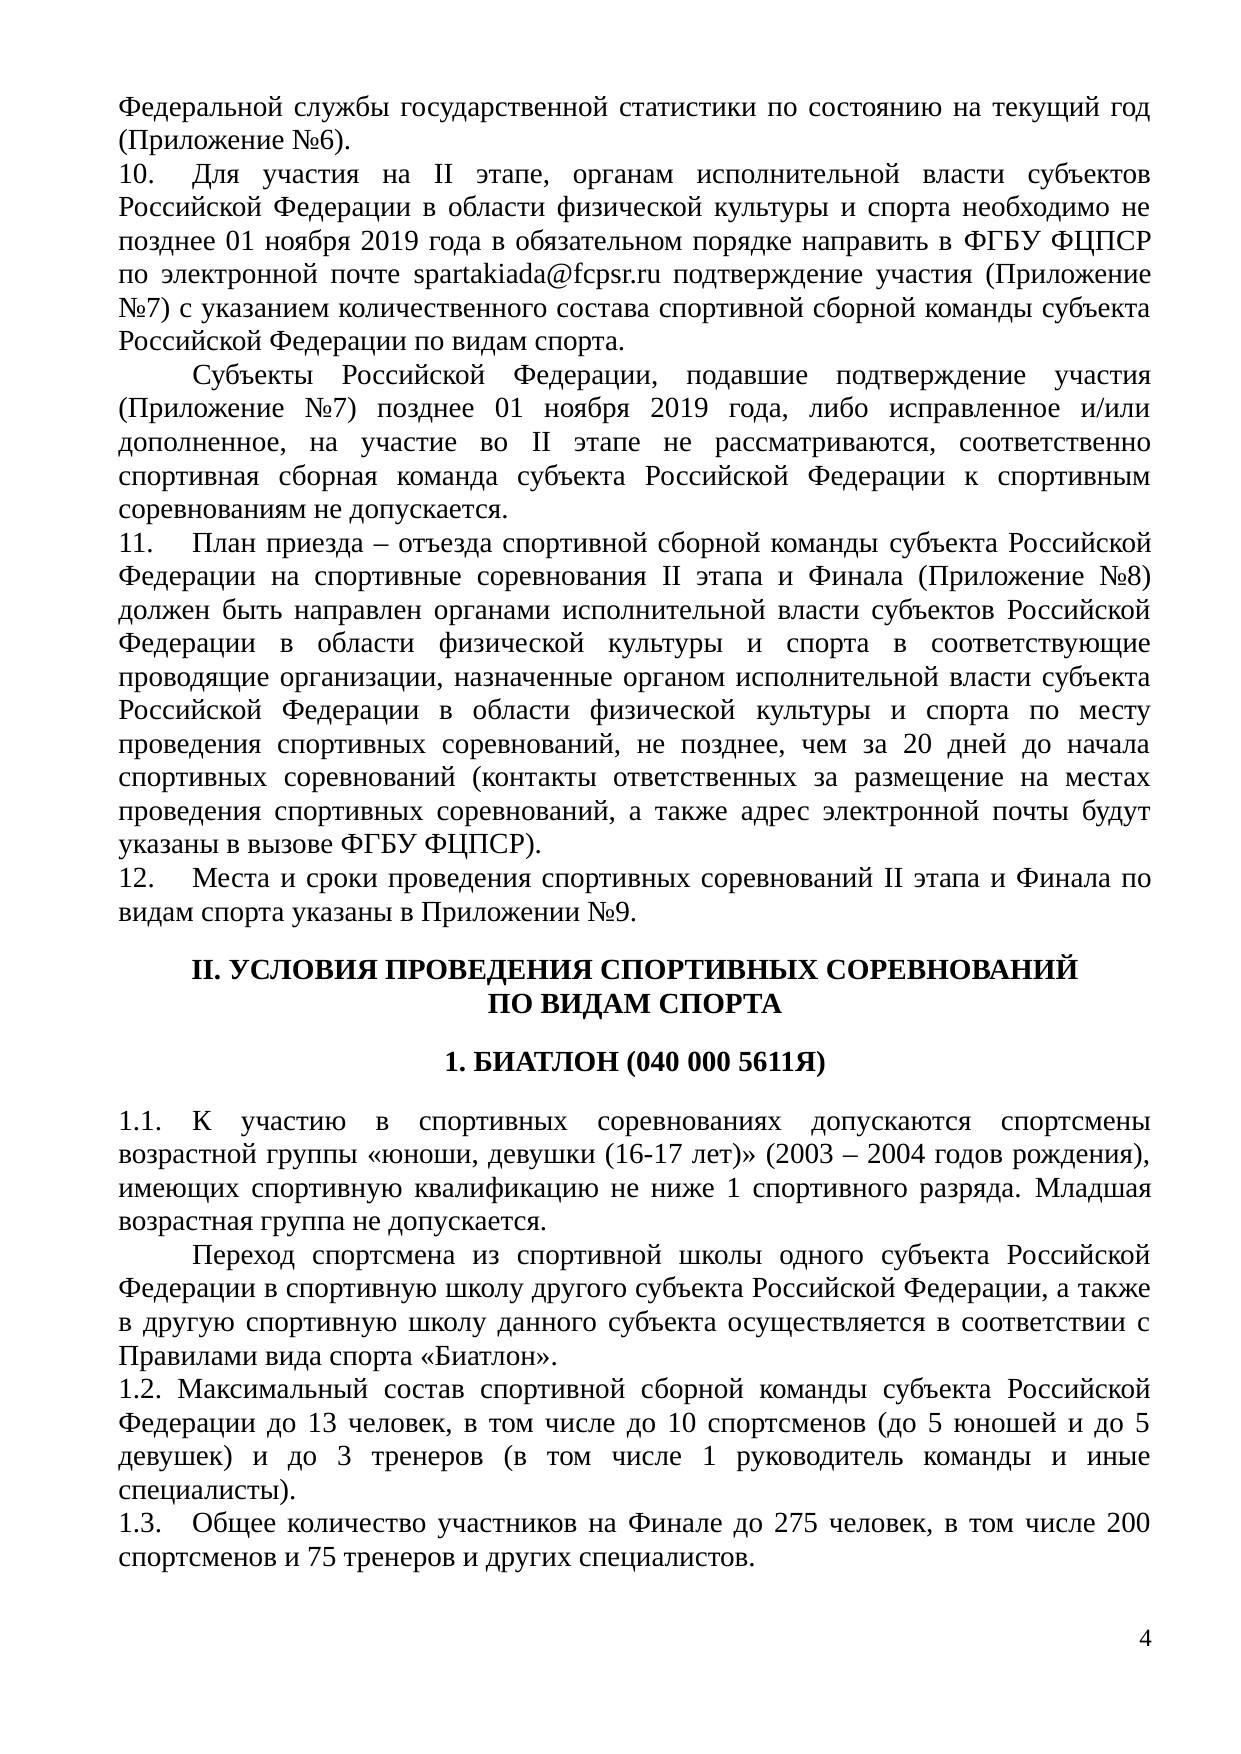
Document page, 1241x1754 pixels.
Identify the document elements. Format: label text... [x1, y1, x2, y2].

text 1.1. К участию в спортивных соревнованиях допускаются спортсмены возрастной группы «юноши, девушки (16-17 лет)» (2003 – 2004 годов рождения), имеющих спортивную квалификацию не ниже 1 спортивного разряда. Младшая возрастная группа не допускается. [118, 1103, 1152, 1237]
text 1. БИАТЛОН (040 000 5611Я) [118, 1044, 1152, 1078]
text Переход спортсмена из спортивной школы одного субъекта Российской Федерации в спортивную школу другого субъекта Российской Федерации, а также в другую спортивную школу данного субъекта осуществляется в соответствии с Правилами вида спорта «Биатлон». [118, 1237, 1152, 1371]
text ПО ВИДАМ СПОРТА [118, 986, 1152, 1019]
text 1.2. Максимальный состав спортивной сборной команды субъекта Российской Федерации до 13 человек, в том числе до 10 спортсменов (до 5 юношей и до 5 девушек) и до 3 тренеров (в том числе 1 руководитель команды и иные специалисты). [118, 1371, 1152, 1505]
text 12. Места и сроки проведения спортивных соревнований II этапа и Финала по видам спорта указаны в Приложении №9. [118, 860, 1152, 927]
text 1.3. Общее количество участников на Финале до 275 человек, в том числе 200 спортсменов и 75 тренеров и других специалистов. [118, 1505, 1152, 1572]
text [118, 89, 1152, 156]
text Субъекты Российской Федерации, подавшие подтверждение участия (Приложение №7) позднее 01 ноября 2019 года, либо исправленное и/или дополненное, на участие во II этапе не рассматриваются, соответственно спортивная сборная команда субъекта Российской Федерации к спортивным соревнованиям не допускается. [118, 357, 1152, 525]
text 11. План приезда – отъезда спортивной сборной команды субъекта Российской Федерации на спортивные соревнования II этапа и Финала (Приложение №8) должен быть направлен органами исполнительной власти субъектов Российской Федерации в области физической культуры и спорта в соответствующие проводящие организации, назначенные органом исполнительной власти субъекта Российской Федерации в области физической культуры и спорта по месту проведения спортивных соревнований, не позднее, чем за 20 дней до начала спортивных соревнований (контакты ответственных за размещение на местах проведения спортивных соревнований, а также адрес электронной почты будут указаны в вызове ФГБУ ФЦПСР). [118, 525, 1152, 860]
text II. УСЛОВИЯ ПРОВЕДЕНИЯ СПОРТИВНЫХ СОРЕВНОВАНИЙ [118, 952, 1152, 986]
text 10. Для участия на II этапе, органам исполнительной власти субъектов Российской Федерации в области физической культуры и спорта необходимо не позднее 01 ноября 2019 года в обязательном порядке направить в ФГБУ ФЦПСР по электронной почте spartakiada@fcpsr.ru подтверждение участия (Приложение №7) с указанием количественного состава спортивной сборной команды субъекта Российской Федерации по видам спорта. [118, 156, 1152, 357]
